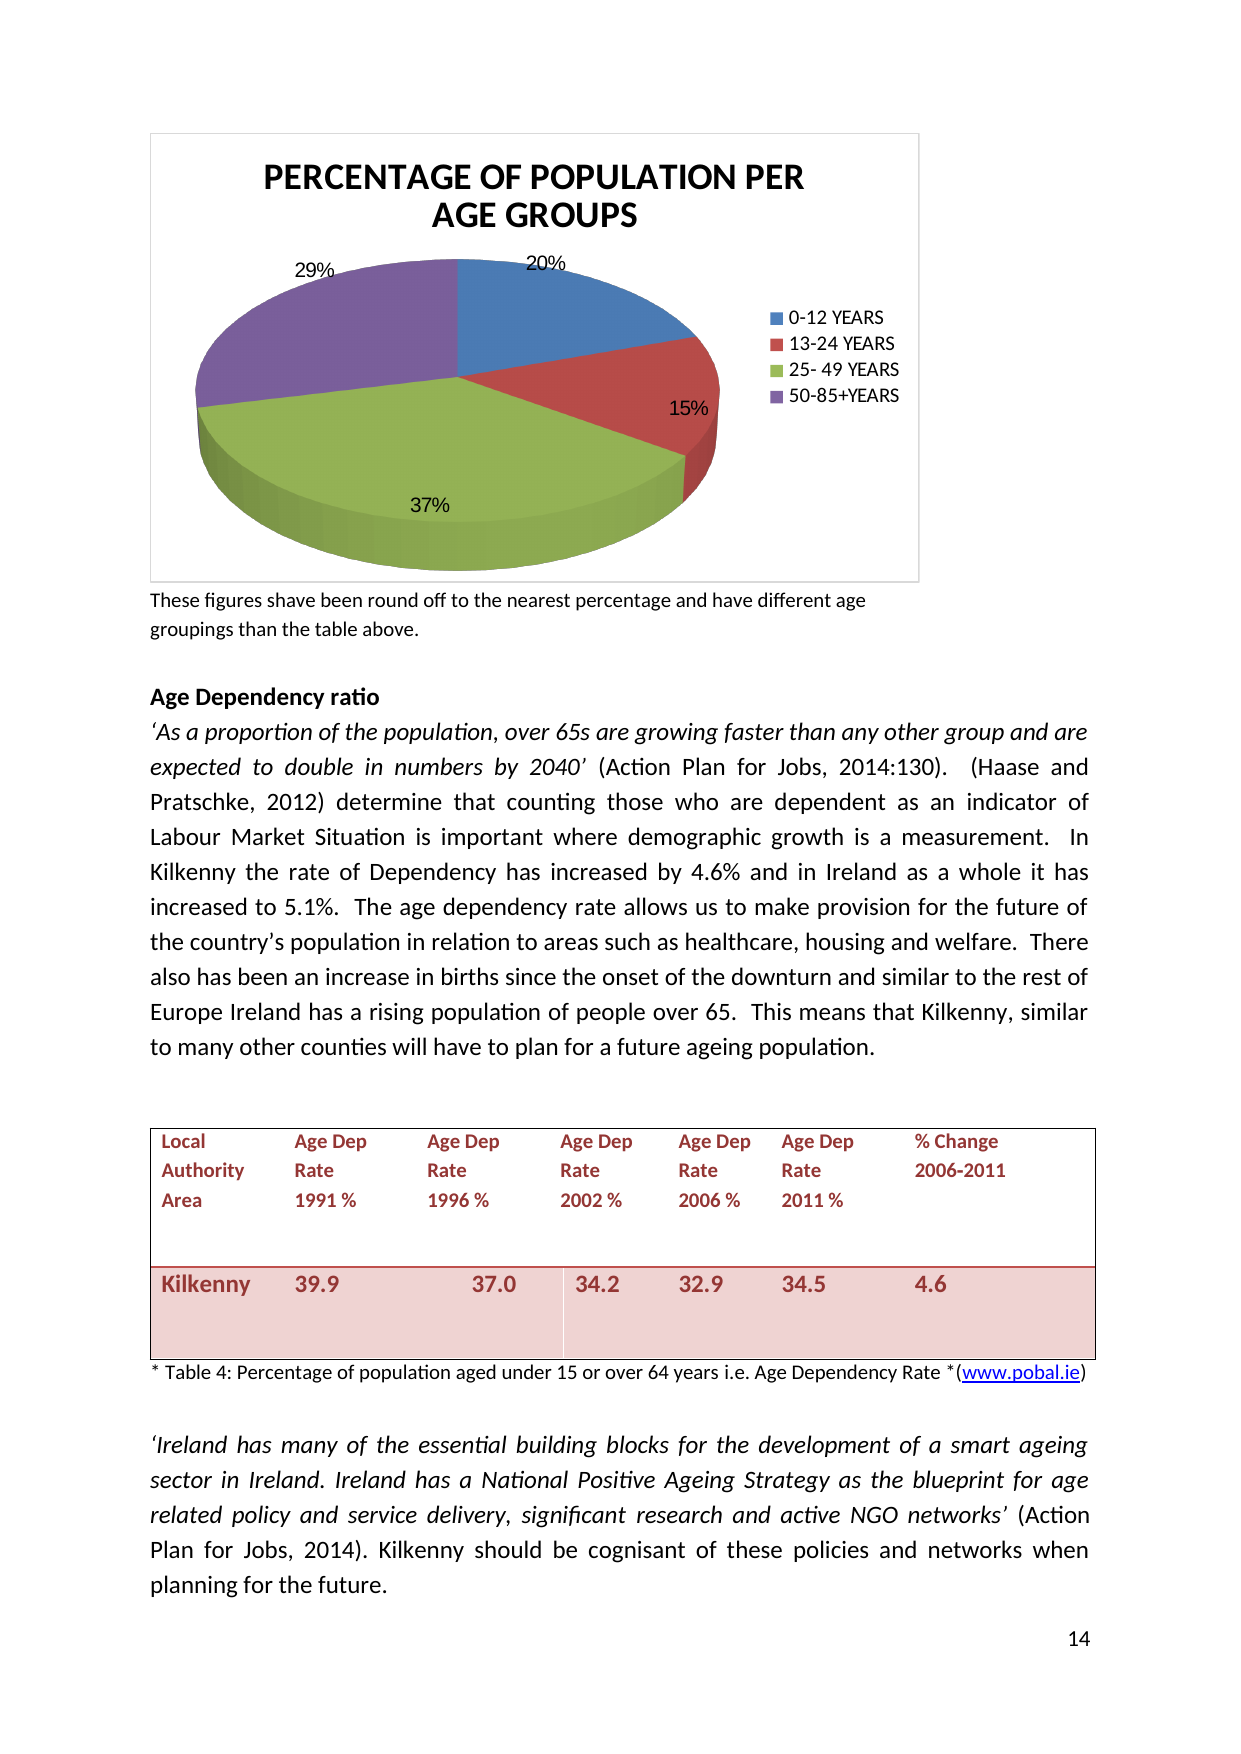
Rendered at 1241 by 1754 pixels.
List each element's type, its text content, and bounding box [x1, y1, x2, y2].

table_cell Kilkenny [151, 1268, 283, 1358]
table_cell 32.9 [667, 1268, 770, 1358]
table_header Age Dep Rate 2002 % [549, 1129, 667, 1266]
text ‘Ireland has many of the essential building blocks for the development of a smart ageing sector in Ireland. Ireland has a National Positive Ageing Strategy as the blueprint for age related policy and service delivery, significant research and active NGO networks’ (Action Plan for Jobs, 2014). Kilkenny should be cognisant of these policies and networks when planning for the future. [150, 1429, 1090, 1600]
table_header Age Dep Rate 1996 % [416, 1129, 549, 1266]
table_cell 4.6 [903, 1268, 1095, 1358]
table_cell 34.5 [770, 1268, 903, 1358]
table_header % Change 2006‐2011 [903, 1129, 1095, 1266]
text These figures shave been round off to the nearest percentage and have different age [150, 587, 1090, 613]
text groupings than the table above. [150, 616, 1090, 642]
table_header Age Dep Rate 1991 % [283, 1129, 416, 1266]
table_header Age Dep Rate 2006 % [667, 1129, 770, 1266]
text * Table 4: Percentage of population aged under 15 or over 64 years i.e. Age Dependency Rate *(www.pobal.ie) [150, 1360, 1090, 1385]
table_header Local Authority Area [151, 1129, 283, 1266]
table_header Age Dep Rate 2011 % [770, 1129, 903, 1266]
text ‘As a proportion of the population, over 65s are growing faster than any other group and are expected to double in numbers by 2040’ (Action Plan for Jobs, 2014:130). (Haase and Pratschke, 2012) determine that counting those who are dependent as an indicator of Labour Market Situation is important where demographic growth is a measurement. In Kilkenny the rate of Dependency has increased by 4.6% and in Ireland as a whole it has increased to 5.1%. The age dependency rate allows us to make provision for the future of the country’s population in relation to areas such as healthcare, housing and welfare. There also has been an increase in births since the onset of the downturn and similar to the rest of Europe Ireland has a rising population of people over 65. This means that Kilkenny, similar to many other counties will have to plan for a future ageing population. [150, 716, 1090, 1061]
text Age Dependency ratio [150, 681, 1090, 711]
table_cell 34.2 [564, 1268, 667, 1358]
table_cell 37.0 [460, 1268, 563, 1358]
table_cell 39.9 [283, 1268, 460, 1358]
